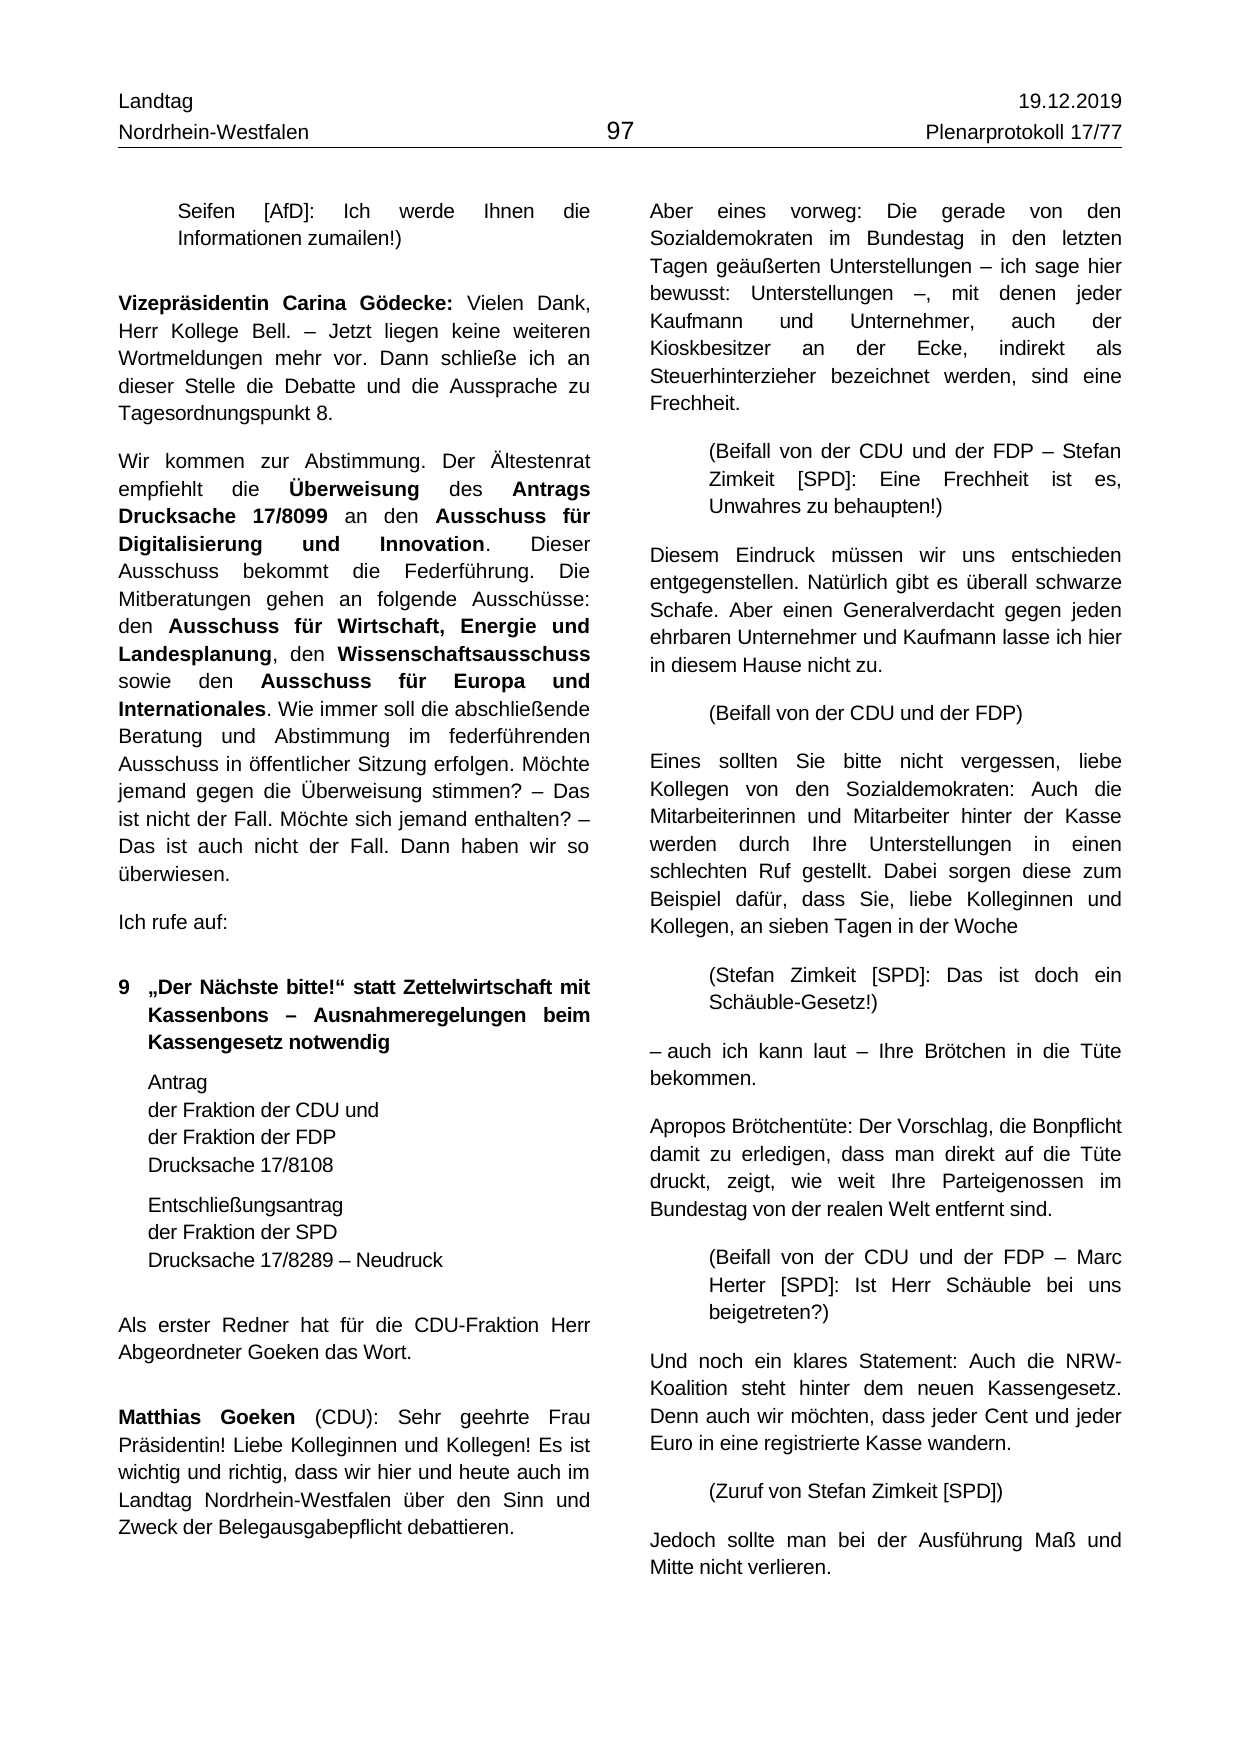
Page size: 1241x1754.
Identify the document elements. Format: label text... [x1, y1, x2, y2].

text Eines sollten Sie bitte nicht vergessen, liebe Kollegen von den Sozialdemokraten: Auch die Mitarbeiterinnen und Mitarbeiter hinter der Kasse werden durch Ihre Unterstellungen in einen schlechten Ruf gestellt. Dabei sorgen diese zum Beispiel dafür, dass Sie, liebe Kolleginnen und Kollegen, an sieben Tagen in der Woche [649, 749, 1122, 938]
text Vizepräsidentin Carina Gödecke: Vielen Dank, Herr Kollege Bell. – Jetzt liegen keine weiteren Wortmeldungen mehr vor. Dann schließe ich an dieser Stelle die Debatte und die Aussprache zu Tagesordnungspunkt 8. [118, 291, 591, 425]
text Entschließungsantrag der Fraktion der SPD Drucksache 17/8289 – Neudruck [148, 1193, 591, 1272]
text Als erster Redner hat für die CDU-Fraktion Herr Abgeordneter Goeken das Wort. [118, 1313, 591, 1364]
text (Zuruf von Stefan Zimkeit [SPD]) [709, 1479, 1122, 1503]
text Matthias Goeken (CDU): Sehr geehrte Frau Präsidentin! Liebe Kolleginnen und Kollegen! Es ist wichtig und richtig, dass wir hier und heute auch im Landtag Nordrhein-Westfalen über den Sinn und Zweck der Belegausgabepflicht debattieren. [118, 1405, 591, 1539]
text Diesem Eindruck müssen wir uns entschieden entgegenstellen. Natürlich gibt es überall schwarze Schafe. Aber einen Generalverdacht gegen jeden ehrbaren Unternehmer und Kaufmann lasse ich hier in diesem Hause nicht zu. [649, 543, 1122, 677]
text Apropos Brötchentüte: Der Vorschlag, die Bonpflicht damit zu erledigen, dass man direkt auf die Tüte druckt, zeigt, wie weit Ihre Parteigenossen im Bundestag von der realen Welt entfernt sind. [649, 1114, 1122, 1221]
text – auch ich kann laut – Ihre Brötchen in die Tüte bekommen. [649, 1038, 1122, 1090]
text Wir kommen zur Abstimmung. Der Ältestenrat empfiehlt die Überweisung des Antrags Drucksache 17/8099 an den Ausschuss für Digitalisierung und Innovation. Dieser Ausschuss bekommt die Federführung. Die Mitberatungen gehen an folgende Ausschüsse: den Ausschuss für Wirtschaft, Energie und Landesplanung, den Wissenschaftsausschuss sowie den Ausschuss für Europa und Internationales. Wie immer soll die abschließende Beratung und Abstimmung im federführenden Ausschuss in öffentlicher Sitzung erfolgen. Möchte jemand gegen die Überweisung stimmen? – Das ist nicht der Fall. Möchte sich jemand enthalten? – Das ist auch nicht der Fall. Dann haben wir so überwiesen. [118, 449, 591, 886]
text (Beifall von der CDU und der FDP – Stefan Zimkeit [SPD]: Eine Frechheit ist es, Unwahres zu behaupten!) [709, 439, 1122, 518]
text Antrag der Fraktion der CDU und der Fraktion der FDP Drucksache 17/8108 [148, 1070, 591, 1177]
text (Beifall von der CDU und der FDP – Marc Herter [SPD]: Ist Herr Schäuble bei uns beigetreten?) [709, 1245, 1122, 1324]
text Aber eines vorweg: Die gerade von den Sozialdemokraten im Bundestag in den letzten Tagen geäußerten Unterstellungen – ich sage hier bewusst: Unterstellungen –, mit denen jeder Kaufmann und Unternehmer, auch der Kioskbesitzer an der Ecke, indirekt als Steuerhinterzieher bezeichnet werden, sind eine Frechheit. [649, 198, 1122, 415]
text 9 „Der Nächste bitte!“ statt Zettelwirtschaft mit Kassenbons – Ausnahmeregelungen beim Kassengesetz notwendig [118, 975, 591, 1054]
text Ich rufe auf: [118, 910, 591, 934]
text Jedoch sollte man bei der Ausführung Maß und Mitte nicht verlieren. [649, 1528, 1122, 1579]
text (Stefan Zimkeit [SPD]: Das ist doch ein Schäuble-Gesetz!) [709, 963, 1122, 1014]
text (Beifall von der CDU und der FDP) [709, 701, 1122, 725]
text Und noch ein klares Statement: Auch die NRW-Koalition steht hinter dem neuen Kassengesetz. Denn auch wir möchten, dass jeder Cent und jeder Euro in eine registrierte Kasse wandern. [649, 1348, 1122, 1455]
